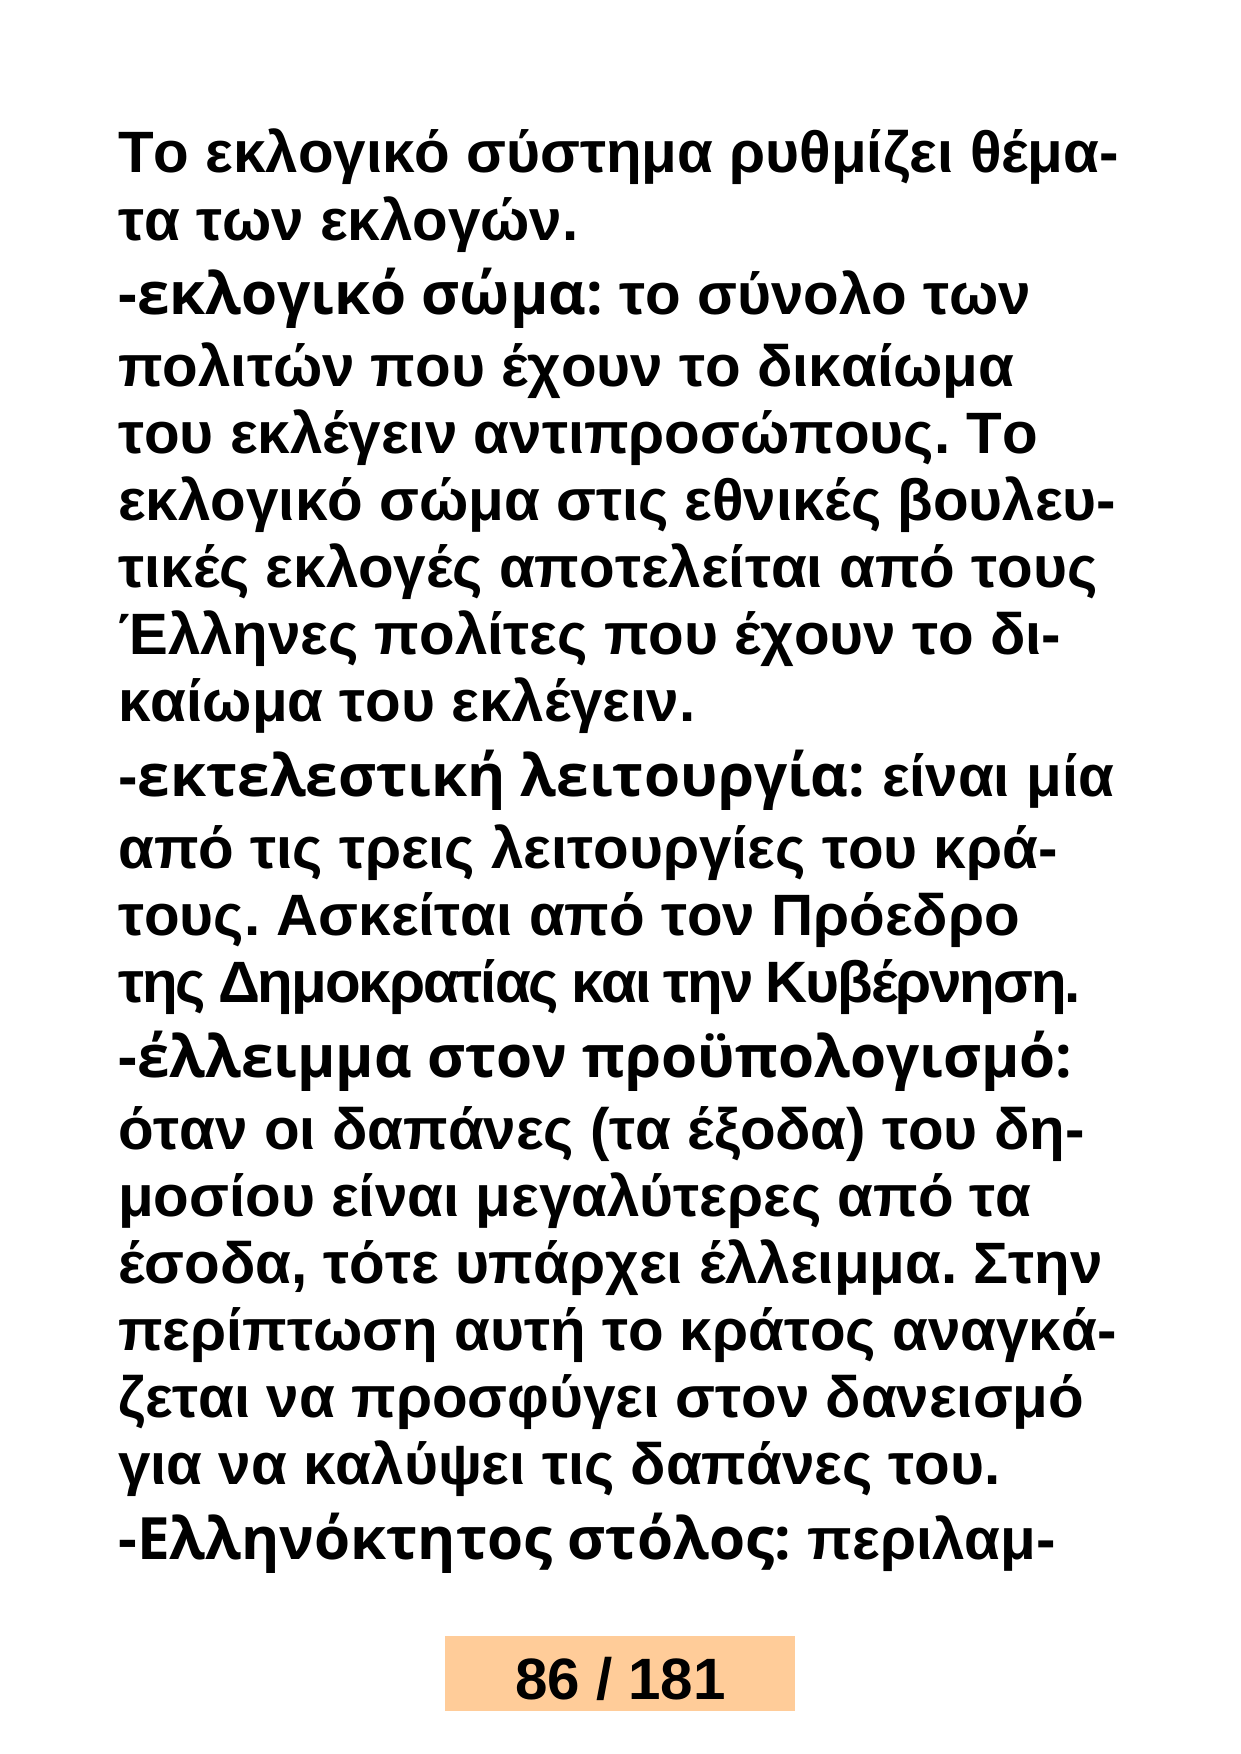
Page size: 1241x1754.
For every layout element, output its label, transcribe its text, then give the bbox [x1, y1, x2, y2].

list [118, 118, 1122, 1015]
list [118, 1497, 1122, 1576]
list -έλλειμμα στον προϋπολογισμό: όταν οι δαπάνες (τα έξοδα) του δη-μοσίου είναι μεγαλύτερες από τα έσοδα, τότε υπάρχει έλλειμμα. Στην περίπτωση αυτή το κράτος αναγκά-ζεται να προσφύγει στον δανεισμό για να καλύψει τις δαπάνες του. [118, 1015, 1122, 1497]
